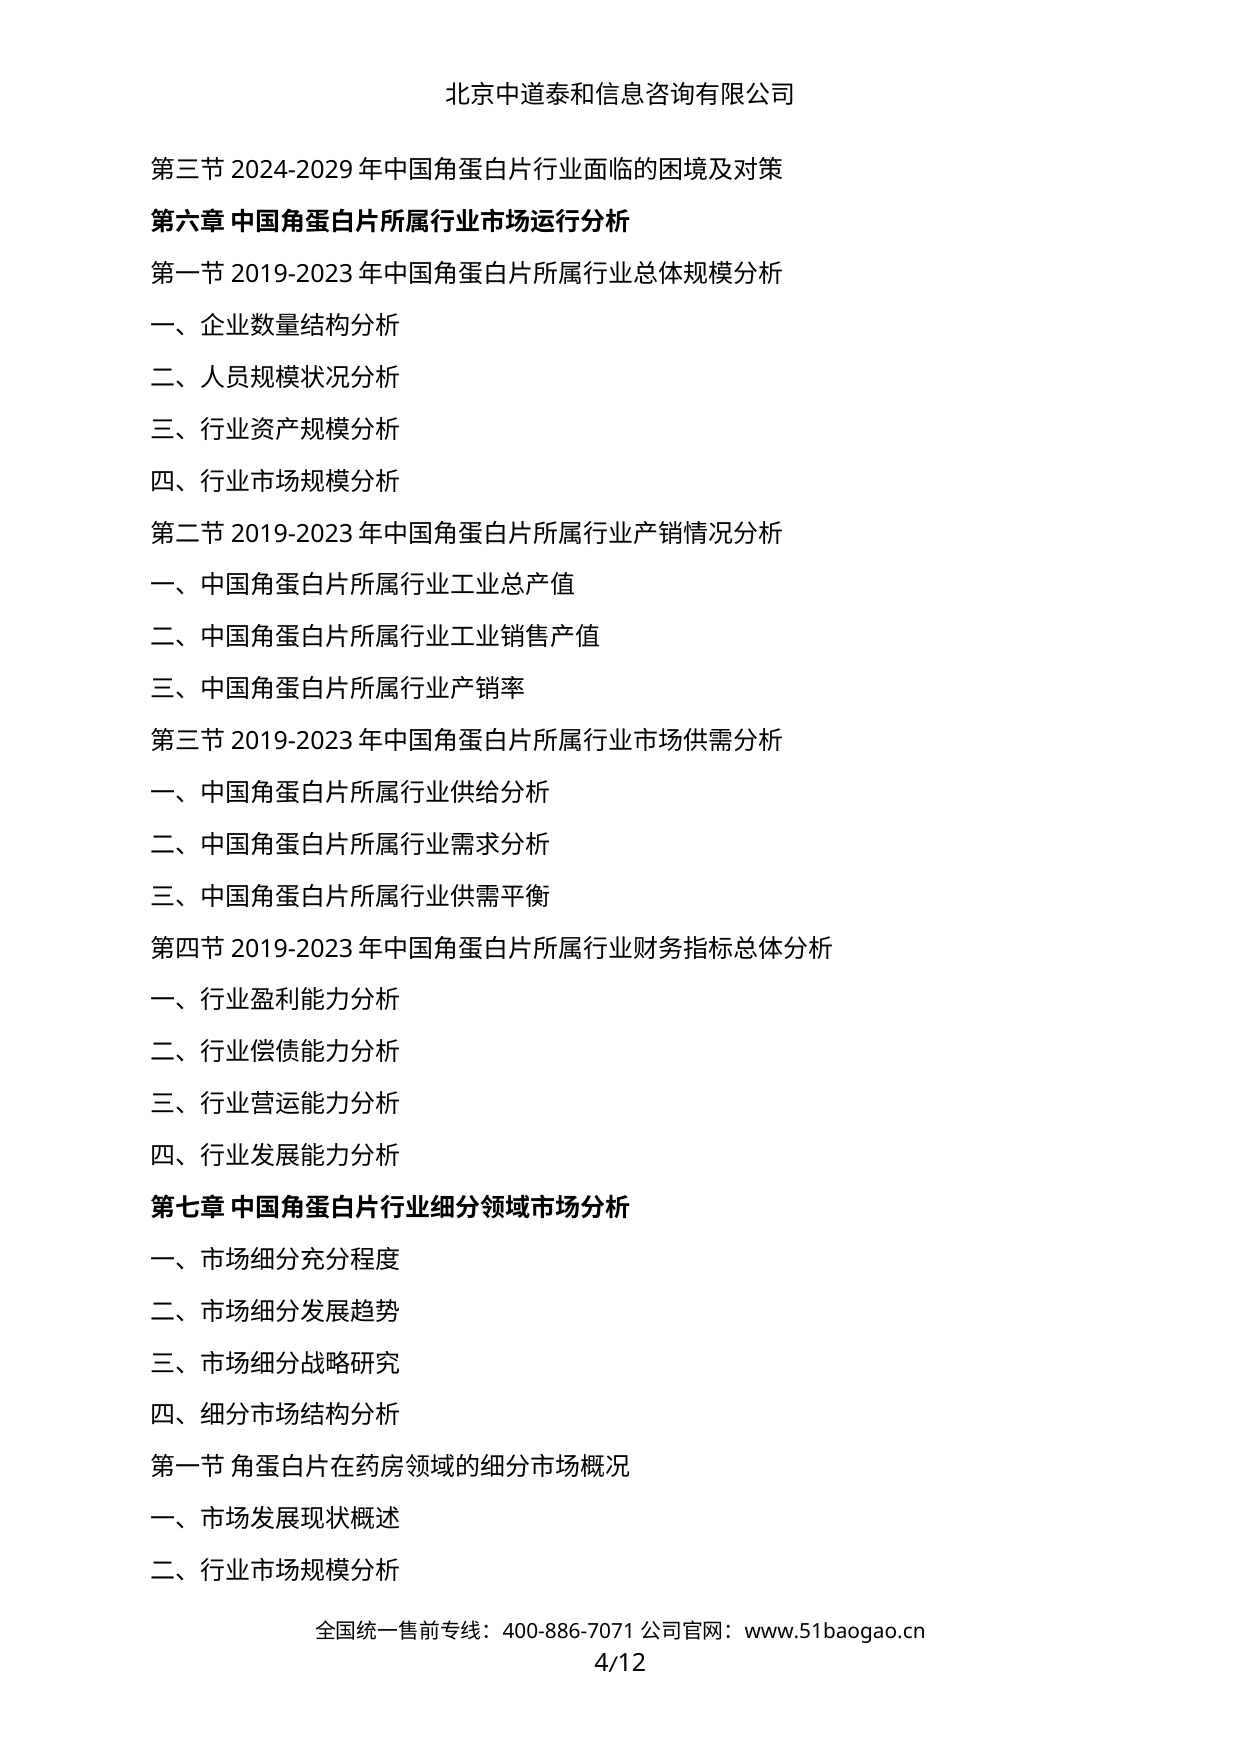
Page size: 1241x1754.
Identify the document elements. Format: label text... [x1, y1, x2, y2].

text 二、行业市场规模分析 [150, 1551, 1090, 1587]
text 四、细分市场结构分析 [150, 1395, 1090, 1431]
text 一、市场细分充分程度 [150, 1239, 1090, 1276]
text 第四节 2019-2023年中国角蛋白片所属行业财务指标总体分析 [150, 928, 1090, 964]
text 一、企业数量结构分析 [150, 306, 1090, 342]
text 二、中国角蛋白片所属行业需求分析 [150, 824, 1090, 861]
text 第一节 2019-2023年中国角蛋白片所属行业总体规模分析 [150, 254, 1090, 290]
text 三、中国角蛋白片所属行业供需平衡 [150, 876, 1090, 912]
text 四、行业发展能力分析 [150, 1136, 1090, 1172]
text 一、中国角蛋白片所属行业工业总产值 [150, 565, 1090, 601]
text 一、中国角蛋白片所属行业供给分析 [150, 772, 1090, 809]
text 一、市场发展现状概述 [150, 1499, 1090, 1535]
text 第六章 中国角蛋白片所属行业市场运行分析 [150, 202, 1090, 238]
text 第三节 2019-2023年中国角蛋白片所属行业市场供需分析 [150, 721, 1090, 757]
text 二、中国角蛋白片所属行业工业销售产值 [150, 617, 1090, 653]
text 三、中国角蛋白片所属行业产销率 [150, 669, 1090, 705]
text 第二节 2019-2023年中国角蛋白片所属行业产销情况分析 [150, 513, 1090, 549]
text 三、市场细分战略研究 [150, 1343, 1090, 1379]
text 四、行业市场规模分析 [150, 461, 1090, 497]
text 二、人员规模状况分析 [150, 357, 1090, 394]
text 一、行业盈利能力分析 [150, 980, 1090, 1016]
text 三、行业资产规模分析 [150, 409, 1090, 446]
text 第一节 角蛋白片在药房领域的细分市场概况 [150, 1447, 1090, 1483]
text 第三节 2024-2029年中国角蛋白片行业面临的困境及对策 [150, 150, 1090, 186]
text 第七章 中国角蛋白片行业细分领域市场分析 [150, 1187, 1090, 1224]
text 二、行业偿债能力分析 [150, 1032, 1090, 1068]
text 三、行业营运能力分析 [150, 1084, 1090, 1120]
text 二、市场细分发展趋势 [150, 1291, 1090, 1327]
